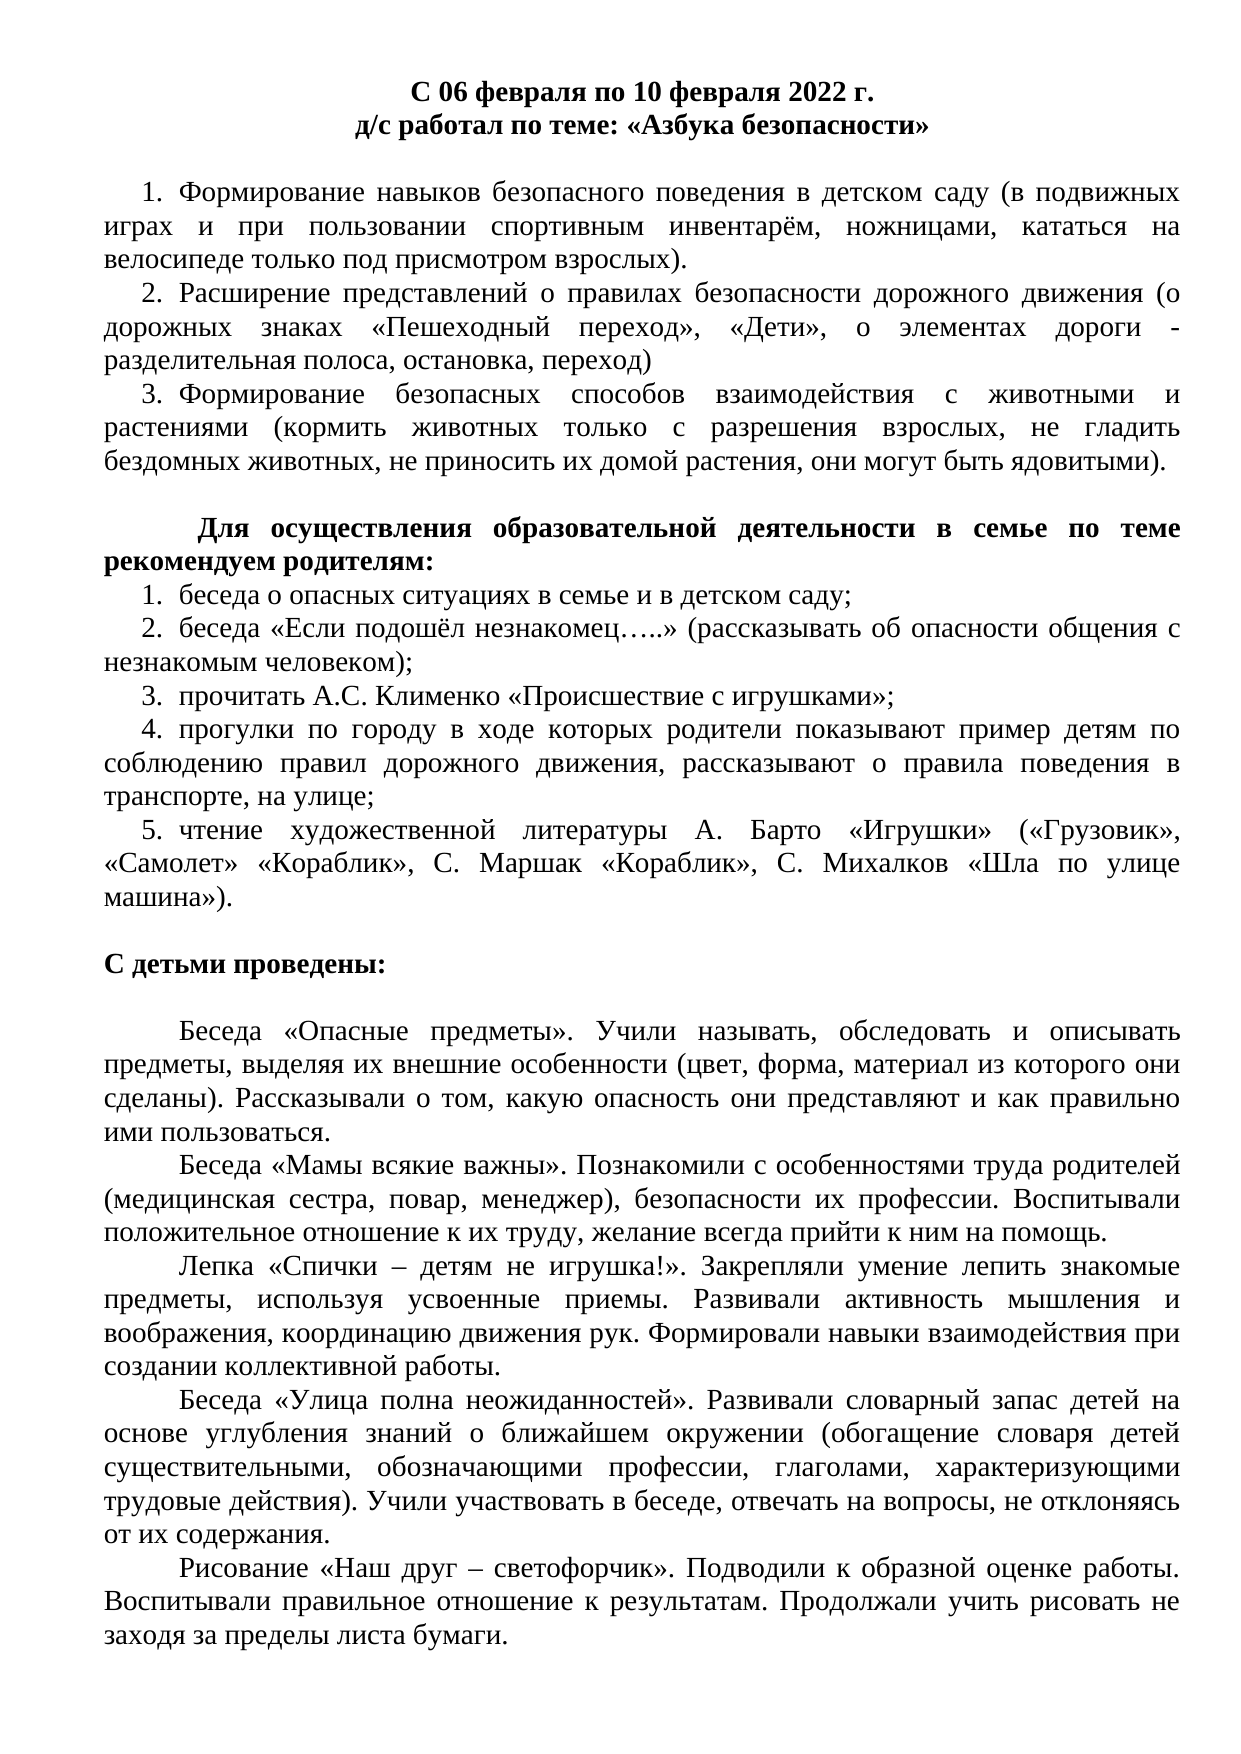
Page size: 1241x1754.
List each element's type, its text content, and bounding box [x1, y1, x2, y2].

text Для осуществления образовательной деятельности в семье по теме рекомендуем родителям: [103, 510, 1181, 577]
text Беседа «Улица полна неожиданностей». Развивали словарный запас детей на основе углубления знаний о ближайшем окружении (обогащение словаря детей существительными, обозначающими профессии, глаголами, характеризующими трудовые действия). Учили участвовать в беседе, отвечать на вопросы, не отклоняясь от их содержания. [103, 1382, 1181, 1550]
text Рисование «Наш друг – светофорчик». Подводили к образной оценке работы. Воспитывали правильное отношение к результатам. Продолжали учить рисовать не заходя за пределы листа бумаги. [103, 1550, 1181, 1650]
text д/с работал по теме: «Азбука безопасности» [103, 107, 1181, 141]
text С 06 февраля по 10 февраля 2022 г. [103, 74, 1181, 107]
list прочитать А.С. Клименко «Происшествие с игрушками»; [103, 678, 1181, 711]
text С детьми проведены: [103, 946, 1181, 979]
list беседа «Если подошёл незнакомец…..» (рассказывать об опасности общения с незнакомым человеком); [103, 611, 1181, 678]
text Лепка «Спички – детям не игрушка!». Закрепляли умение лепить знакомые предметы, используя усвоенные приемы. Развивали активность мышления и воображения, координацию движения рук. Формировали навыки взаимодействия при создании коллективной работы. [103, 1248, 1181, 1382]
list Расширение представлений о правилах безопасности дорожного движения (о дорожных знаках «Пешеходный переход», «Дети», о элементах дороги - разделительная полоса, остановка, переход) [103, 275, 1181, 376]
text Беседа «Мамы всякие важны». Познакомили с особенностями труда родителей (медицинская сестра, повар, менеджер), безопасности их профессии. Воспитывали положительное отношение к их труду, желание всегда прийти к ним на помощь. [103, 1147, 1181, 1248]
list прогулки по городу в ходе которых родители показывают пример детям по соблюдению правил дорожного движения, рассказывают о правила поведения в транспорте, на улице; [103, 711, 1181, 812]
list Формирование навыков безопасного поведения в детском саду (в подвижных играх и при пользовании спортивным инвентарём, ножницами, кататься на велосипеде только под присмотром взрослых). [103, 174, 1181, 275]
list чтение художественной литературы А. Барто «Игрушки» («Грузовик», «Самолет» «Кораблик», С. Маршак «Кораблик», С. Михалков «Шла по улице машина»). [103, 812, 1181, 912]
text Беседа «Опасные предметы». Учили называть, обследовать и описывать предметы, выделяя их внешние особенности (цвет, форма, материал из которого они сделаны). Рассказывали о том, какую опасность они представляют и как правильно ими пользоваться. [103, 1013, 1181, 1147]
list беседа о опасных ситуациях в семье и в детском саду; [103, 577, 1181, 611]
list Формирование безопасных способов взаимодействия с животными и растениями (кормить животных только с разрешения взрослых, не гладить бездомных животных, не приносить их домой растения, они могут быть ядовитыми). [103, 376, 1181, 476]
